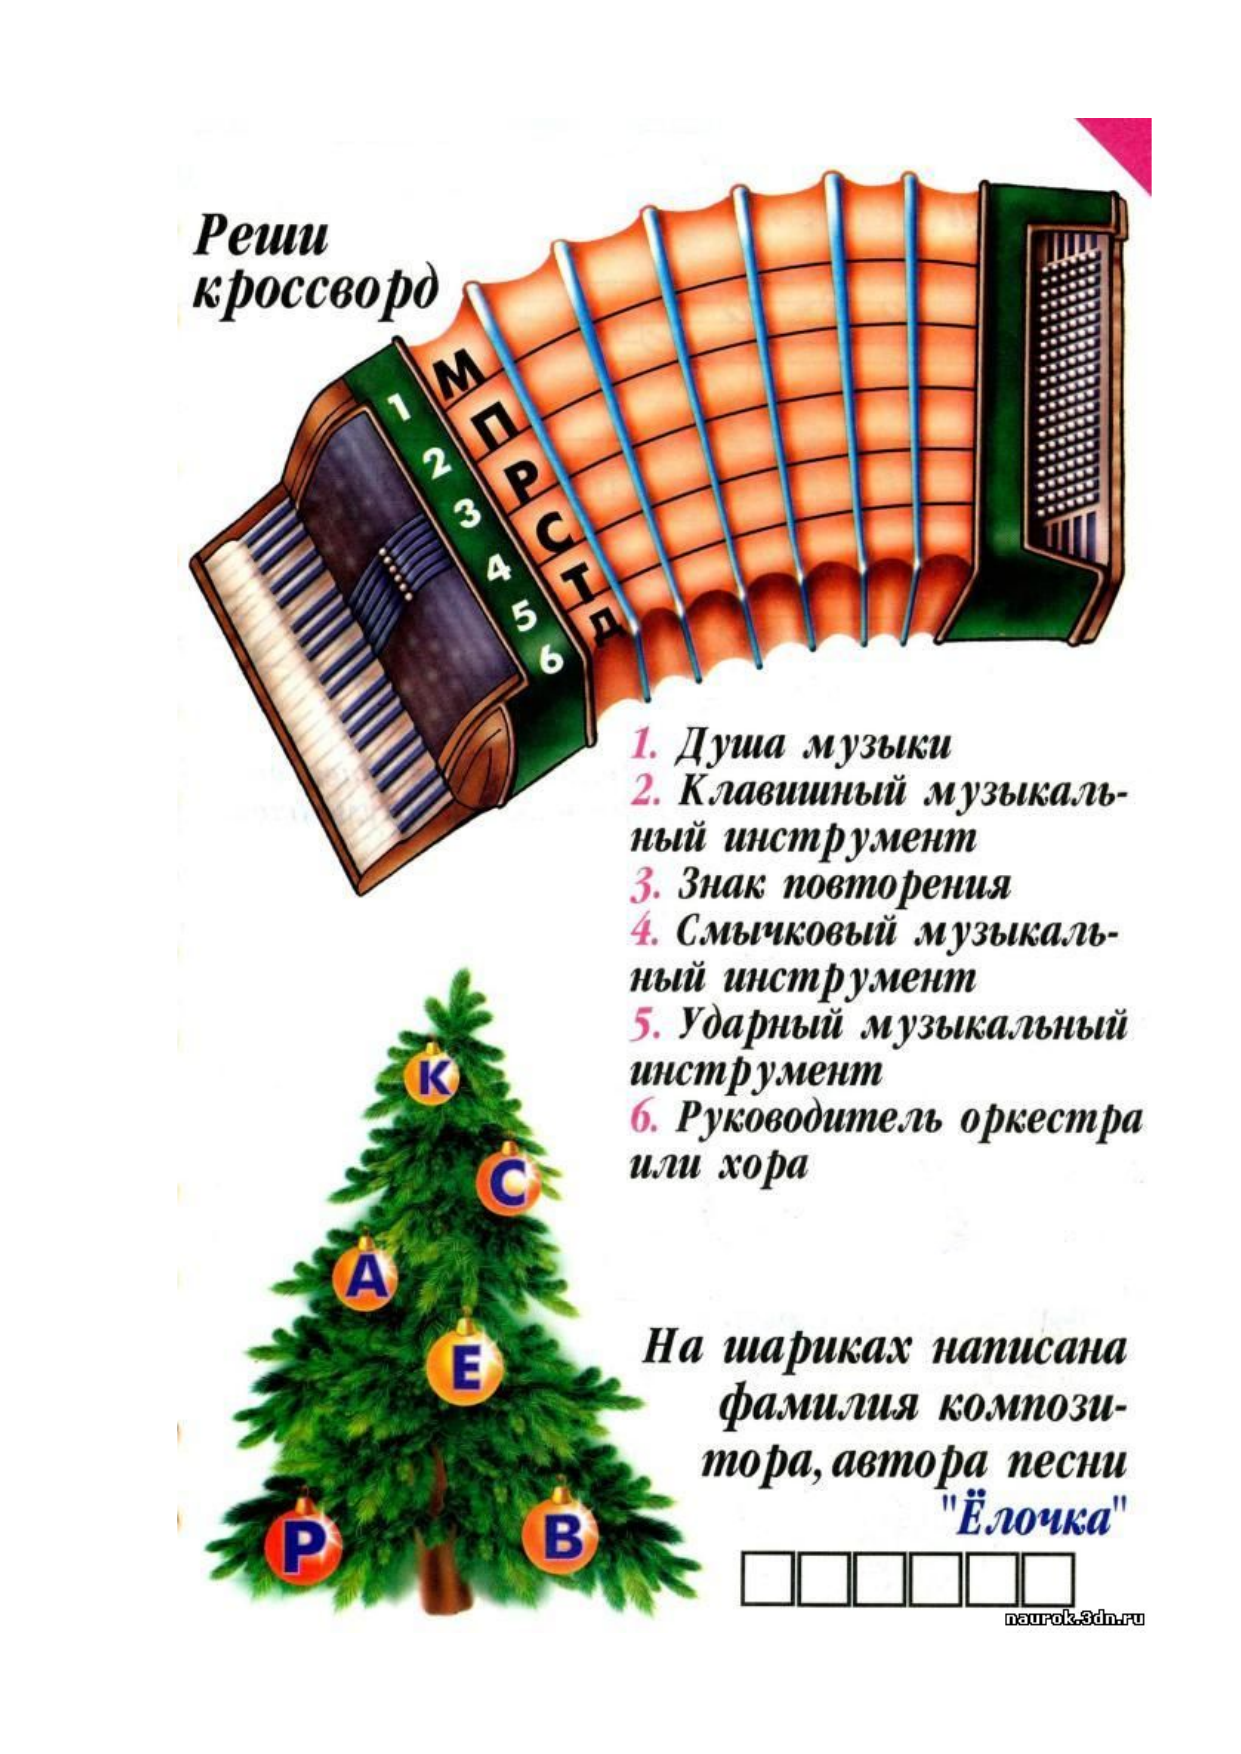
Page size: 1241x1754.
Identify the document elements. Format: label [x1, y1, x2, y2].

picture [177, 118, 1152, 1633]
